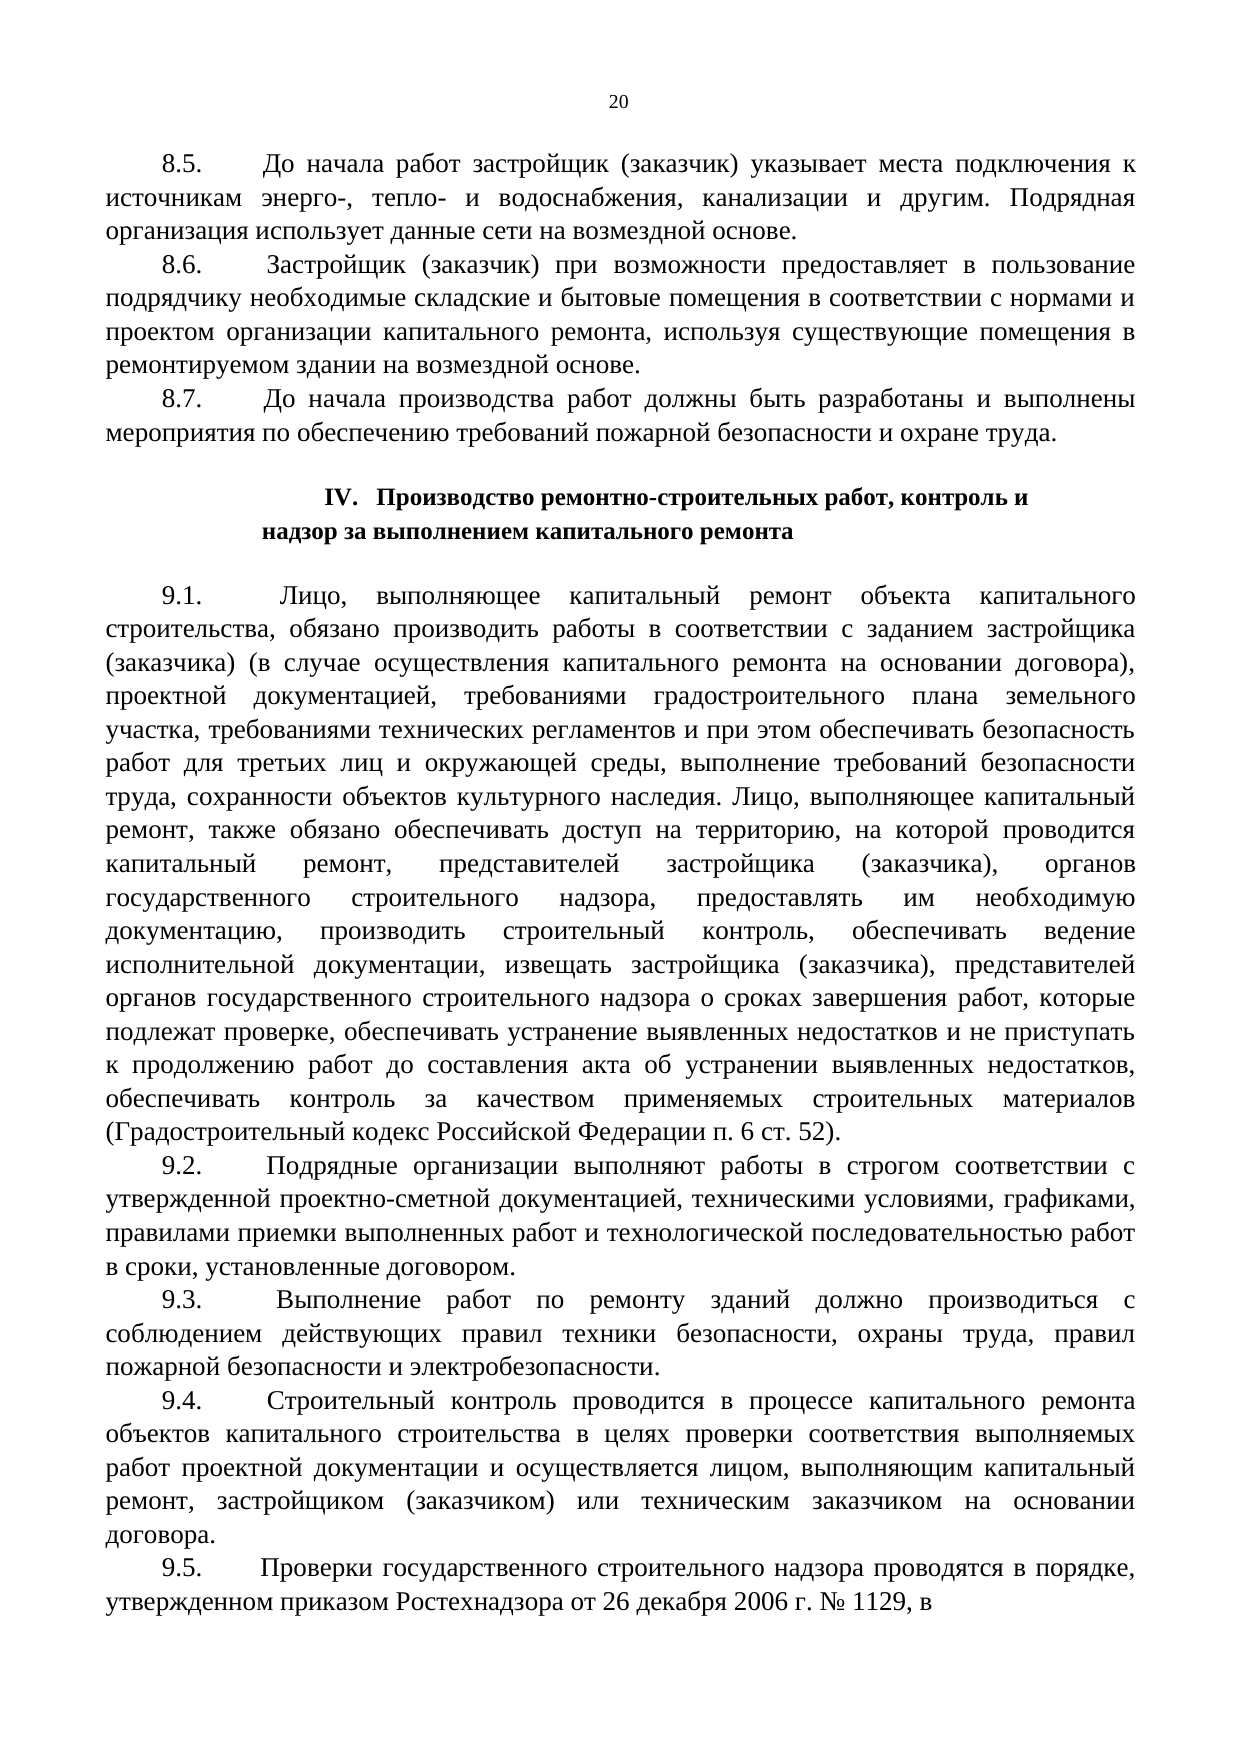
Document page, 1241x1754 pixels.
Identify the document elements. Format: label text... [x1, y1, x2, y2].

list До начала производства работ должны быть разработаны и выполнены мероприятия по обеспечению требований пожарной безопасности и охране труда. [105, 381, 1137, 448]
text 20 [608, 93, 629, 112]
list Проверки государственного строительного надзора проводятся в порядке, утвержденном приказом Ростехнадзора от 26 декабря 2006 г. № 1129, в [105, 1550, 1137, 1617]
list До начала работ застройщик (заказчик) указывает места подключения к источникам энерго-, тепло- и водоснабжения, канализации и другим. Подрядная организация использует данные сети на возмездной основе. [105, 146, 1137, 246]
list Строительный контроль проводится в процессе капитального ремонта объектов капитального строительства в целях проверки соответствия выполняемых работ проектной документации и осуществляется лицом, выполняющим капитальный ремонт, застройщиком (заказчиком) или техническим заказчиком на основании договора. [105, 1382, 1137, 1550]
list Подрядные организации выполняют работы в строгом соответствии с утвержденной проектно-сметной документацией, техническими условиями, графиками, правилами приемки выполненных работ и технологической последовательностью работ в сроки, установленные договором. [105, 1147, 1137, 1282]
list Производство ремонтно-строительных работ, контроль и надзор за выполнением капитального ремонта [262, 479, 1043, 546]
list Застройщик (заказчик) при возможности предоставляет в пользование подрядчику необходимые складские и бытовые помещения в соответствии с нормами и проектом организации капитального ремонта, используя существующие помещения в ремонтируемом здании на возмездной основе. [105, 246, 1137, 381]
list Лицо, выполняющее капитальный ремонт объекта капитального строительства, обязано производить работы в соответствии с заданием застройщика (заказчика) (в случае осуществления капитального ремонта на основании договора), проектной документацией, требованиями градостроительного плана земельного участка, требованиями технических регламентов и при этом обеспечивать безопасность работ для третьих лиц и окружающей среды, выполнение требований безопасности труда, сохранности объектов культурного наследия. Лицо, выполняющее капитальный ремонт, также обязано обеспечивать доступ на территорию, на которой проводится капитальный ремонт, представителей застройщика (заказчика), органов государственного строительного надзора, предоставлять им необходимую документацию, производить строительный контроль, обеспечивать ведение исполнительной документации, извещать застройщика (заказчика), представителей органов государственного строительного надзора о сроках завершения работ, которые подлежат проверке, обеспечивать устранение выявленных недостатков и не приступать к продолжению работ до составления акта об устранении выявленных недостатков, обеспечивать контроль за качеством применяемых строительных материалов (Градостроительный кодекс Российской Федерации п. 6 ст. 52). [105, 577, 1137, 1147]
list Выполнение работ по ремонту зданий должно производиться с соблюдением действующих правил техники безопасности, охраны труда, правил пожарной безопасности и электробезопасности. [105, 1282, 1137, 1382]
